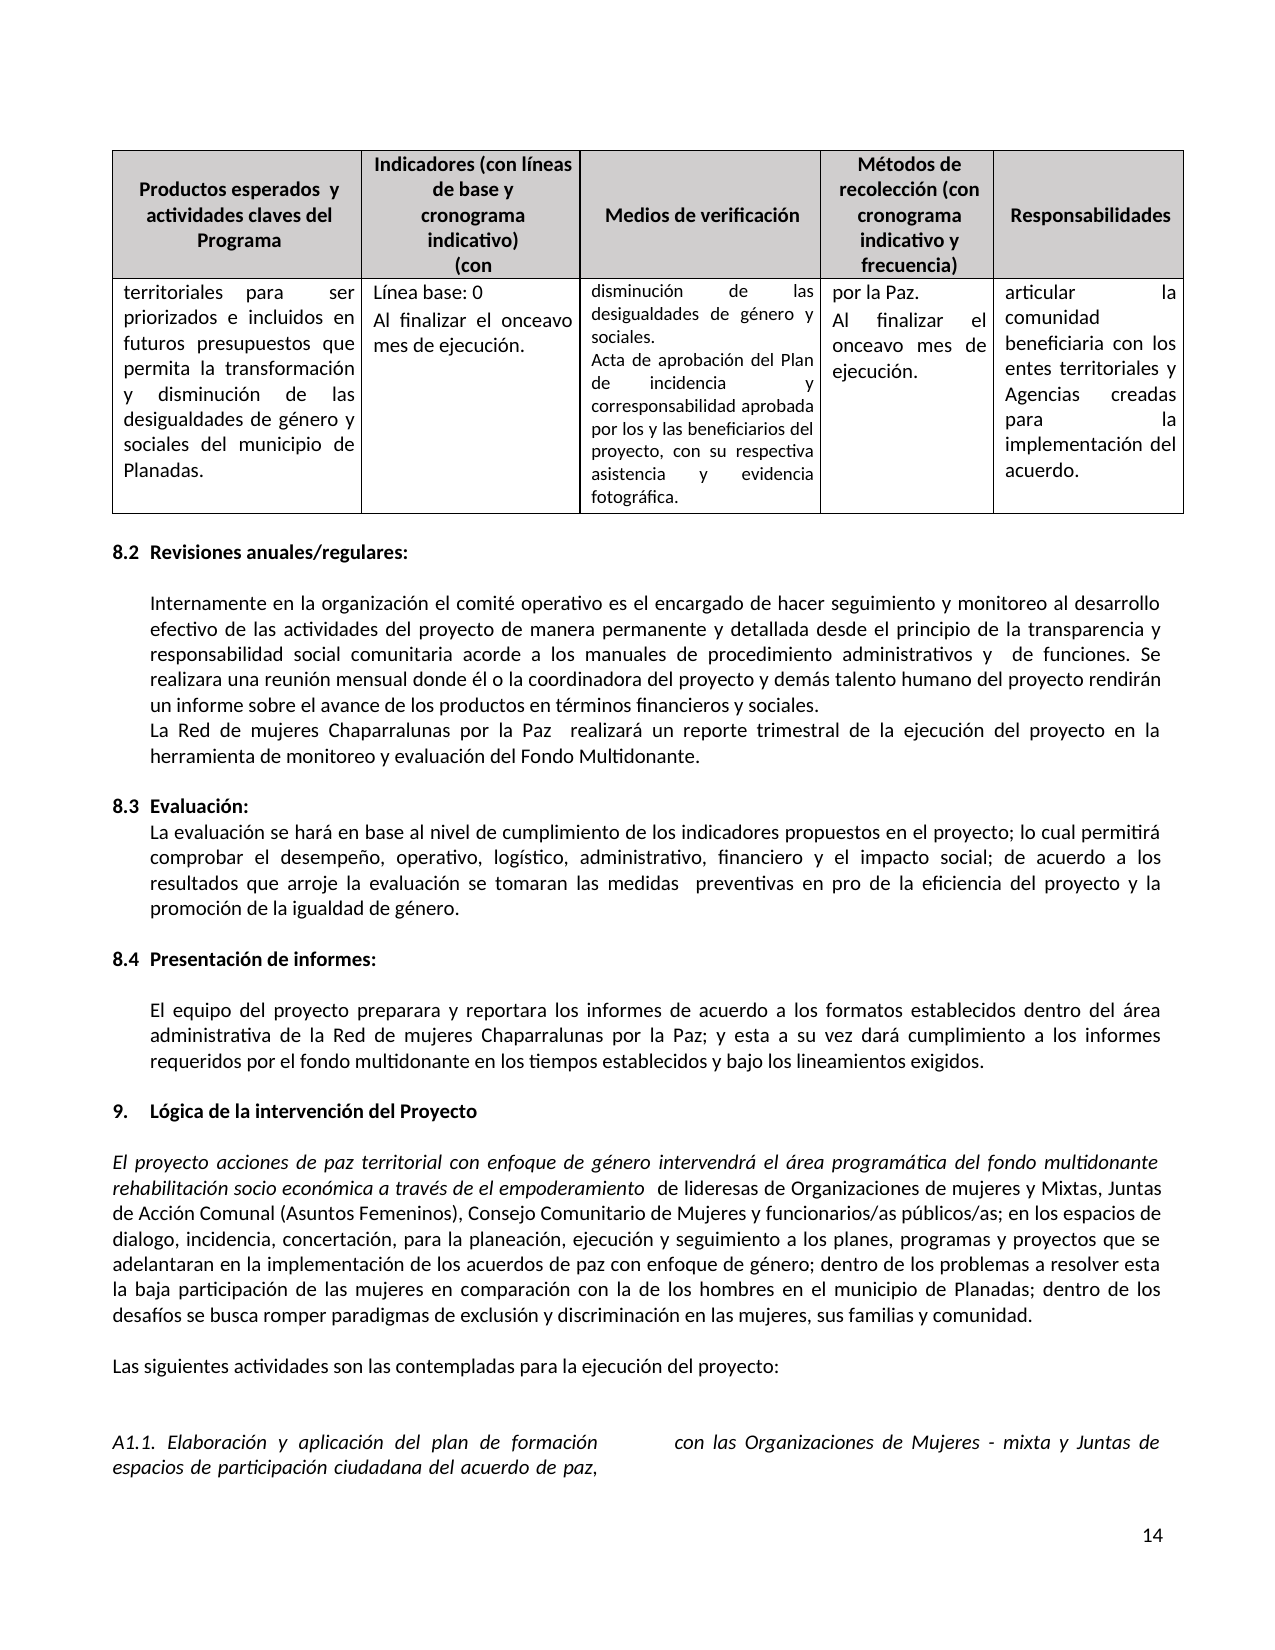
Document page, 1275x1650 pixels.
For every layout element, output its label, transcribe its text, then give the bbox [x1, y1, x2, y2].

list Presentación de informes: [112, 946, 1163, 972]
list La evaluación se hará en base al nivel de cumplimiento de los indicadores propuestos en el proyecto; lo cual permitirá comprobar el desempeño, operativo, logístico, administrativo, financiero y el impacto social; de acuerdo a los resultados que arroje la evaluación se tomaran las medidas preventivas en pro de la eficiencia del proyecto y la promoción de la igualdad de género. [150, 819, 1163, 921]
text El proyecto acciones de paz territorial con enfoque de género intervendrá el área programática del fondo multidonante rehabilitación socio económica a través de el empoderamiento de lideresas de Organizaciones de mujeres y Mixtas, Juntas de Acción Comunal (Asuntos Femeninos), Consejo Comunitario de Mujeres y funcionarios/as públicos/as; en los espacios de dialogo, incidencia, concertación, para la planeación, ejecución y seguimiento a los planes, programas y proyectos que se adelantaran en la implementación de los acuerdos de paz con enfoque de género; dentro de los problemas a resolver esta la baja participación de las mujeres en comparación con la de los hombres en el municipio de Planadas; dentro de los desafíos se busca romper paradigmas de exclusión y discriminación en las mujeres, sus familias y comunidad. [112, 1149, 1163, 1327]
table_header Métodos de recolección (con cronograma indicativo y frecuencia) [821, 151, 993, 278]
table_cell Plan de incidencia consensuado por los y las beneficiarias del proyecto. Línea base: 0 Al finalizar el onceavo mes de ejecución. [362, 279, 579, 513]
list Revisiones anuales/regulares: [112, 539, 1163, 565]
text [112, 1429, 601, 1480]
list La Red de mujeres Chaparralunas por la Paz realizará un reporte trimestral de la ejecución del proyecto en la herramienta de monitoreo y evaluación del Fondo Multidonante. [150, 717, 1163, 768]
table_header Medios de verificación [581, 151, 820, 278]
text Las siguientes actividades son las contempladas para la ejecución del proyecto: [112, 1353, 1163, 1378]
table_header Productos esperados y actividades claves del Programa [113, 151, 361, 278]
list Evaluación: [112, 794, 1163, 819]
table_header Responsabilidades [994, 151, 1183, 278]
table_cell La información será recolectada por la Red de Mujeres Chaparralunas por la Paz. Al finalizar el onceavo mes de ejecución. [821, 279, 993, 513]
text El equipo del proyecto preparara y reportara los informes de acuerdo a los formatos establecidos dentro del área administrativa de la Red de mujeres Chaparralunas por la Paz; y esta a su vez dará cumplimiento a los informes requeridos por el fondo multidonante en los tiempos establecidos y bajo los lineamientos exigidos. [150, 997, 1163, 1073]
list Lógica de la intervención del Proyecto [112, 1099, 1163, 1124]
list Internamente en la organización el comité operativo es el encargado de hacer seguimiento y monitoreo al desarrollo efectivo de las actividades del proyecto de manera permanente y detallada desde el principio de la transparencia y responsabilidad social comunitaria acorde a los manuales de procedimiento administrativos y de funciones. Se realizara una reunión mensual donde él o la coordinadora del proyecto y demás talento humano del proyecto rendirán un informe sobre el avance de los productos en términos financieros y sociales. [150, 590, 1163, 717]
table_header Indicadores (con líneas de base y cronograma indicativo) (con [362, 151, 579, 278]
